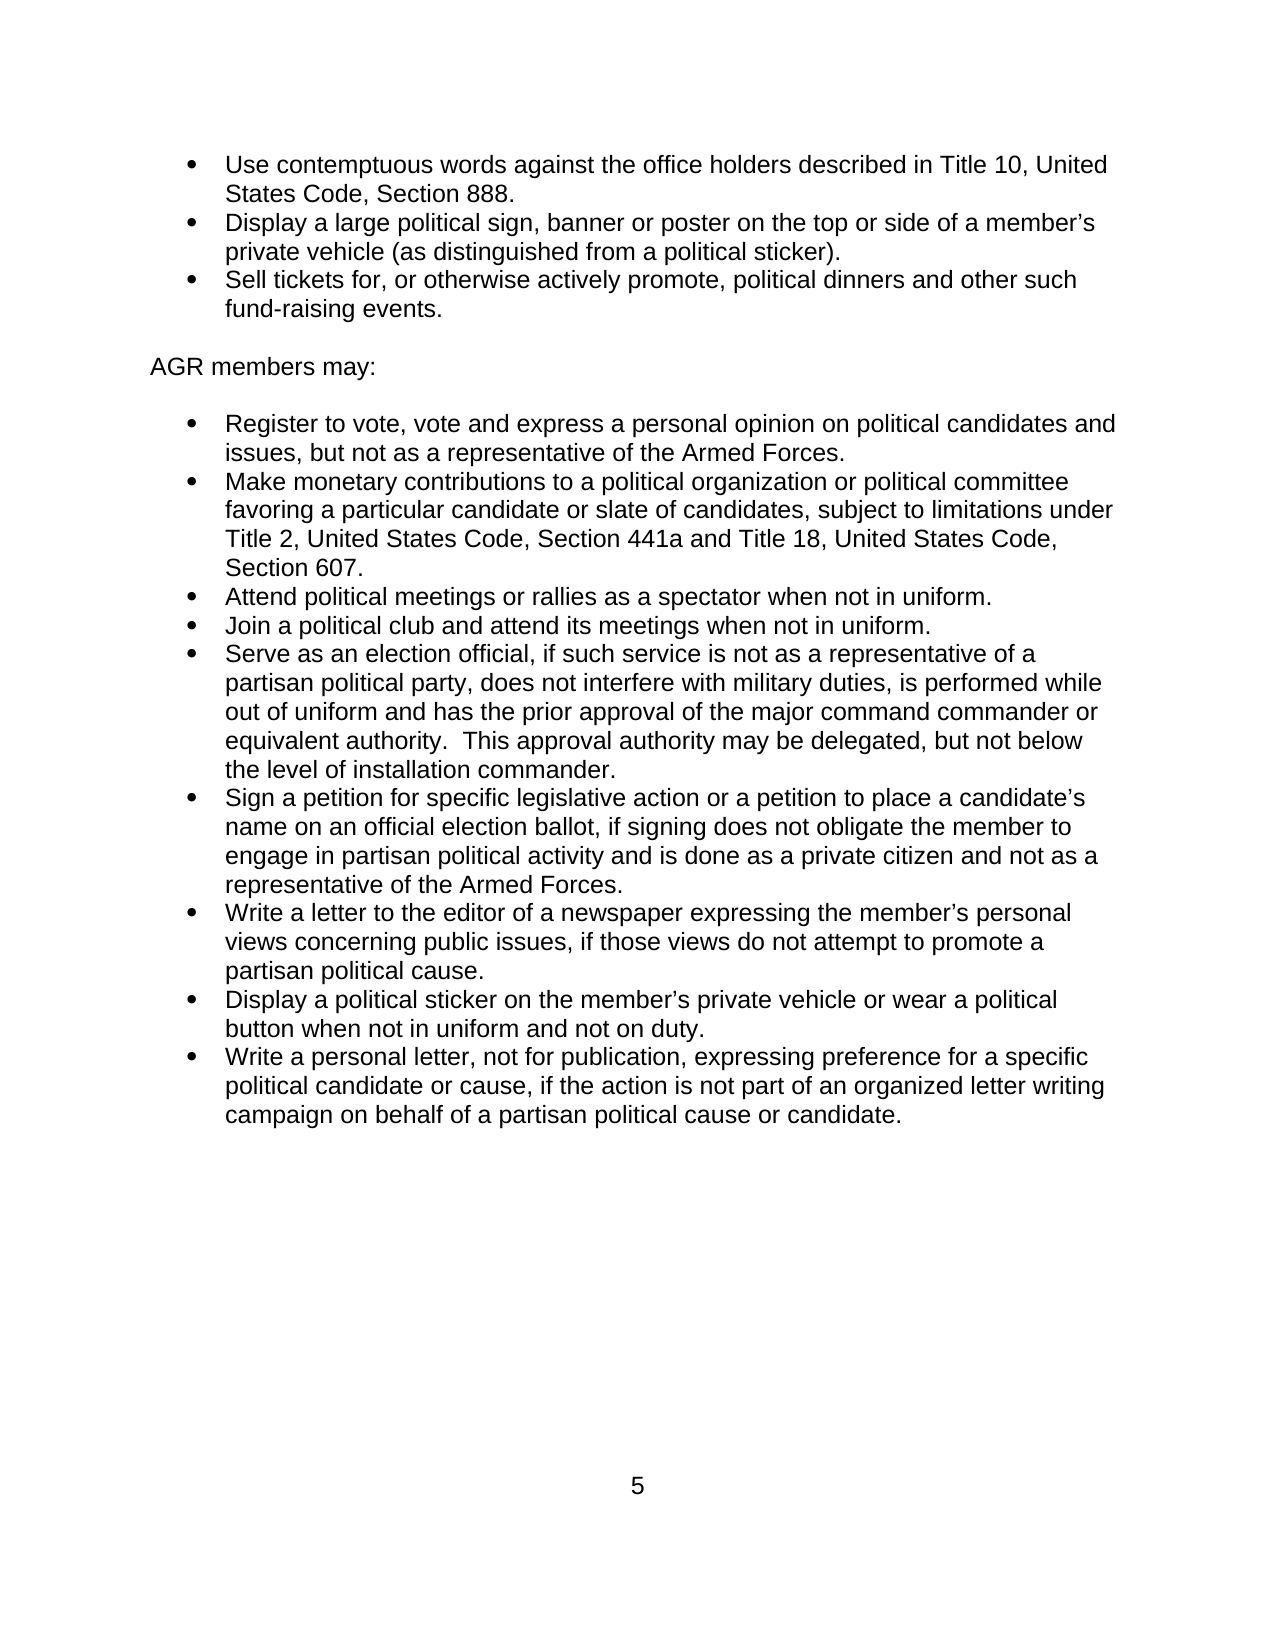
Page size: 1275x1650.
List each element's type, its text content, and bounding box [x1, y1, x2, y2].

list Use contemptuous words against the office holders described in Title 10, United States Code, Section 888. [187, 150, 1125, 208]
list Register to vote, vote and express a personal opinion on political candidates and issues, but not as a representative of the Armed Forces. [187, 409, 1125, 467]
list Write a letter to the editor of a newspaper expressing the member’s personal views concerning public issues, if those views do not attempt to promote a partisan political cause. [187, 898, 1125, 985]
list Serve as an election official, if such service is not as a representative of a partisan political party, does not interfere with military duties, is performed while out of uniform and has the prior approval of the major command commander or equivalent authority. This approval authority may be delegated, but not below the level of installation commander. [187, 639, 1125, 783]
list Sell tickets for, or otherwise actively promote, political dinners and other such fund-raising events. [187, 265, 1125, 323]
list Display a large political sign, banner or poster on the top or side of a member’s private vehicle (as distinguished from a political sticker). [187, 208, 1125, 265]
list Make monetary contributions to a political organization or political committee favoring a particular candidate or slate of candidates, subject to limitations under Title 2, United States Code, Section 441a and Title 18, United States Code, Section 607. [187, 467, 1125, 582]
text AGR members may: [150, 352, 1125, 380]
list Join a political club and attend its meetings when not in uniform. [187, 611, 1125, 639]
list Display a political sticker on the member’s private vehicle or wear a political button when not in uniform and not on duty. [187, 985, 1125, 1042]
list Write a personal letter, not for publication, expressing preference for a specific political candidate or cause, if the action is not part of an organized letter writing campaign on behalf of a partisan political cause or candidate. [187, 1042, 1125, 1129]
list Sign a petition for specific legislative action or a petition to place a candidate’s name on an official election ballot, if signing does not obligate the member to engage in partisan political activity and is done as a private citizen and not as a representative of the Armed Forces. [187, 783, 1125, 898]
list Attend political meetings or rallies as a spectator when not in uniform. [187, 582, 1125, 611]
